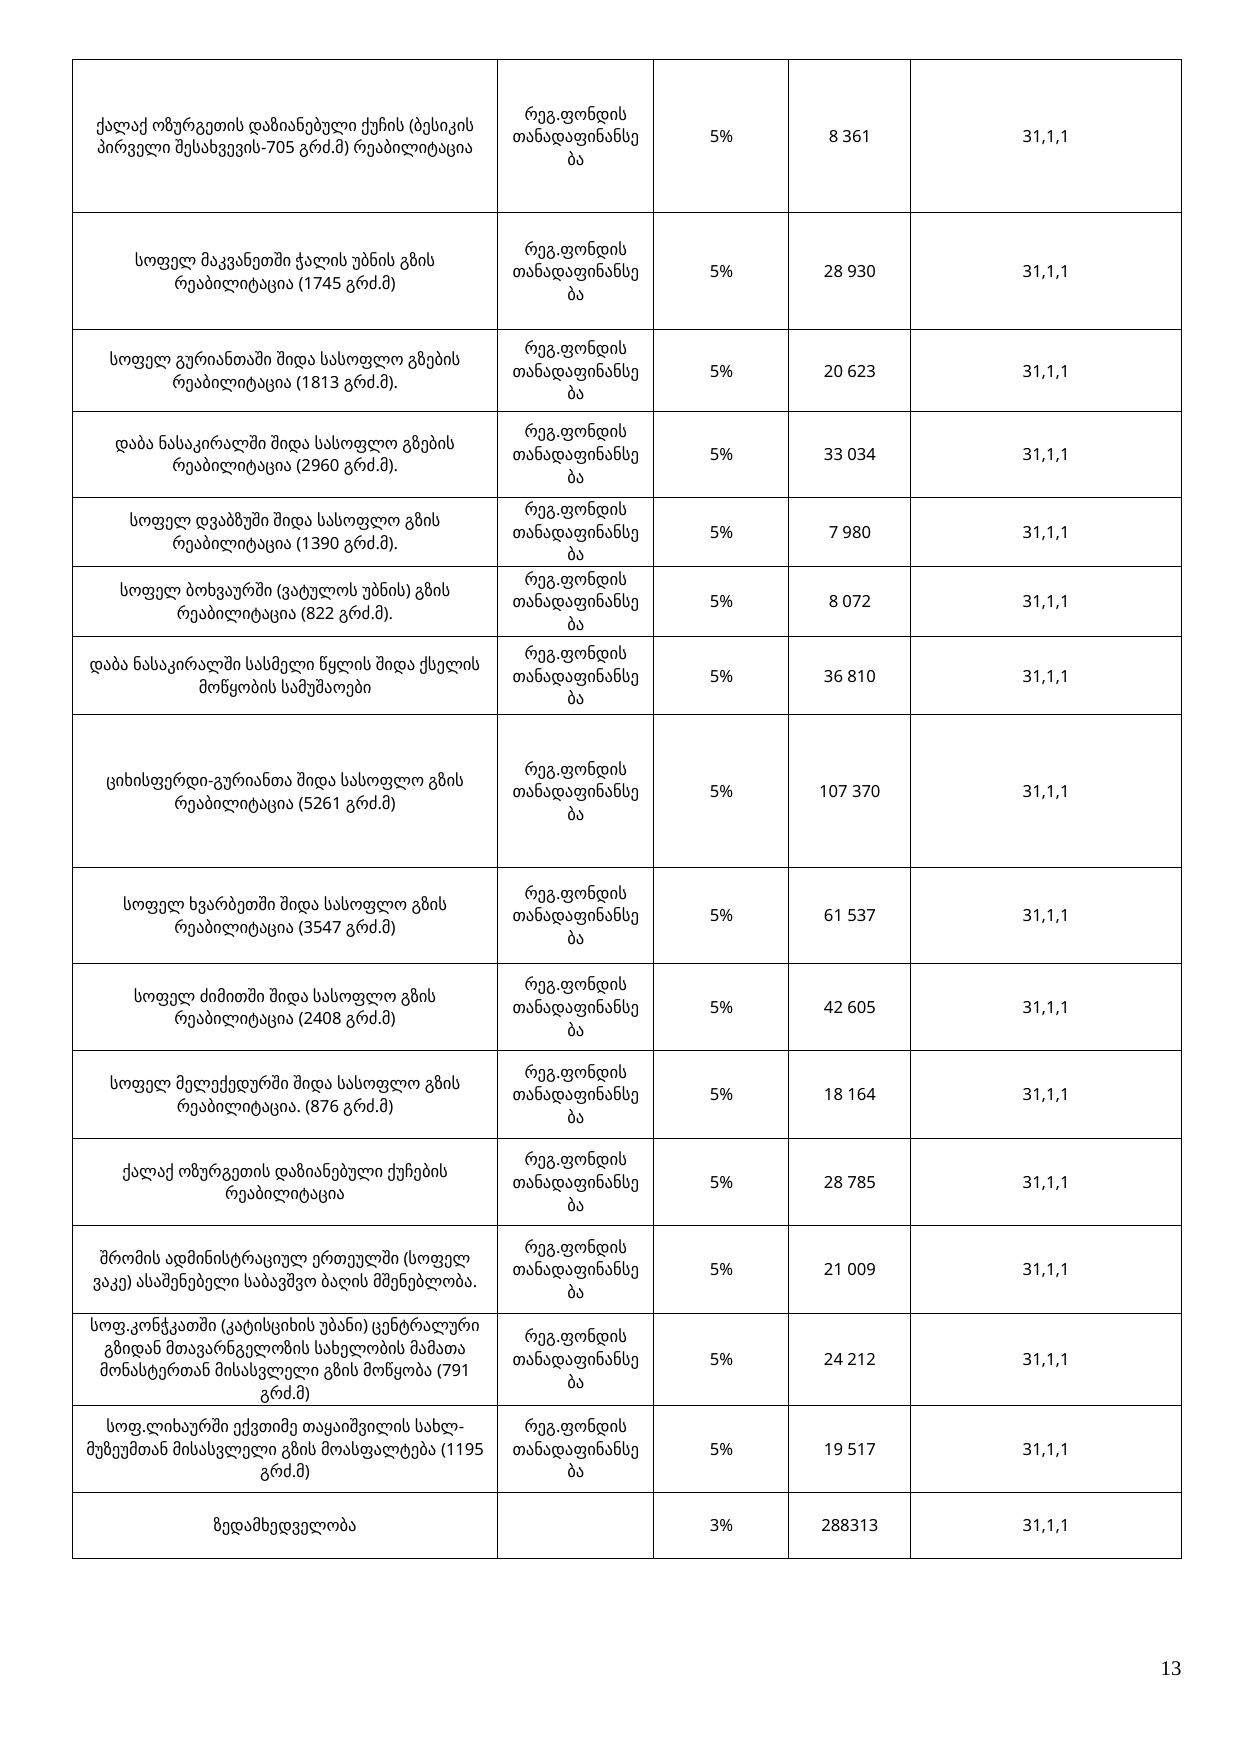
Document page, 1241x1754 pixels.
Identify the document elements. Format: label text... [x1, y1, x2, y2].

table_cell დაბა ნასაკირალში შიდა სასოფლო გზების რეაბილიტაცია (2960 გრძ.მ). [73, 412, 497, 497]
table_cell 31,1,1 [911, 868, 1181, 963]
table_cell 31,1,1 [911, 1051, 1181, 1138]
table_cell 31,1,1 [911, 60, 1181, 212]
table_cell სოფელ მელექედურში შიდა სასოფლო გზის რეაბილიტაცია. (876 გრძ.მ) [73, 1051, 497, 1138]
table_cell 19 517 [789, 1406, 910, 1492]
table_cell 31,1,1 [911, 330, 1181, 411]
table_cell 31,1,1 [911, 1139, 1181, 1225]
table_cell რეგ.ფონდის თანადაფინანსება [498, 964, 653, 1050]
table_cell 36 810 [789, 637, 910, 714]
table_cell რეგ.ფონდის თანადაფინანსება [498, 637, 653, 714]
table_cell რეგ.ფონდის თანადაფინანსება [498, 498, 653, 566]
table_cell რეგ.ფონდის თანადაფინანსება [498, 1051, 653, 1138]
table_cell სოფელ ბოხვაურში (ვატულოს უბნის) გზის რეაბილიტაცია (822 გრძ.მ). [73, 567, 497, 636]
table_cell რეგ.ფონდის თანადაფინანსება [498, 868, 653, 963]
table_cell სოფელ დვაბზუში შიდა სასოფლო გზის რეაბილიტაცია (1390 გრძ.მ). [73, 498, 497, 566]
table_cell [498, 1493, 653, 1558]
table_cell რეგ.ფონდის თანადაფინანსება [498, 213, 653, 329]
table_cell 24 212 [789, 1314, 910, 1404]
table_cell რეგ.ფონდის თანადაფინანსება [498, 1139, 653, 1225]
table_cell 5% [654, 1226, 788, 1313]
table_cell შრომის ადმინისტრაციულ ერთეულში (სოფელ ვაკე) ასაშენებელი საბავშვო ბაღის მშენებლობა. [73, 1226, 497, 1313]
table_cell 5% [654, 1051, 788, 1138]
table_cell 8 072 [789, 567, 910, 636]
table_cell 31,1,1 [911, 964, 1181, 1050]
table_cell 18 164 [789, 1051, 910, 1138]
table_cell ციხისფერდი-გურიანთა შიდა სასოფლო გზის რეაბილიტაცია (5261 გრძ.მ) [73, 715, 497, 867]
table_cell სოფელ ძიმითში შიდა სასოფლო გზის რეაბილიტაცია (2408 გრძ.მ) [73, 964, 497, 1050]
table_cell 21 009 [789, 1226, 910, 1313]
table_cell 5% [654, 1314, 788, 1404]
table_cell 5% [654, 498, 788, 566]
table_cell 31,1,1 [911, 213, 1181, 329]
table_cell 7 980 [789, 498, 910, 566]
table_cell სოფელ ხვარბეთში შიდა სასოფლო გზის რეაბილიტაცია (3547 გრძ.მ) [73, 868, 497, 963]
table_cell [498, 60, 653, 212]
table_cell 31,1,1 [911, 412, 1181, 497]
table_cell 5% [654, 330, 788, 411]
table_cell 61 537 [789, 868, 910, 963]
table_cell სოფ.კონჭკათში (კატისციხის უბანი) ცენტრალური გზიდან მთავარნგელოზის სახელობის მამათა მონასტერთან მისასვლელი გზის მოწყობა (791 გრძ.მ) [73, 1314, 497, 1404]
table_cell 3% [654, 1493, 788, 1558]
table_cell ზედამხედველობა [73, 1493, 497, 1558]
table_cell 31,1,1 [911, 1493, 1181, 1558]
table_cell 5% [654, 868, 788, 963]
table_cell ქალაქ ოზურგეთის დაზიანებული ქუჩების რეაბილიტაცია [73, 1139, 497, 1225]
table_cell 5% [654, 1139, 788, 1225]
table_cell 5% [654, 213, 788, 329]
table_cell 33 034 [789, 412, 910, 497]
table_cell 31,1,1 [911, 1406, 1181, 1492]
table_cell რეგ.ფონდის თანადაფინანსება [498, 1314, 653, 1404]
table_cell 5% [654, 567, 788, 636]
table_cell დაბა ნასაკირალში სასმელი წყლის შიდა ქსელის მოწყობის სამუშაოები [73, 637, 497, 714]
table_cell სოფელ მაკვანეთში ჭალის უბნის გზის რეაბილიტაცია (1745 გრძ.მ) [73, 213, 497, 329]
table_cell რეგ.ფონდის თანადაფინანსება [498, 330, 653, 411]
table_cell 28 785 [789, 1139, 910, 1225]
table_cell 5% [654, 964, 788, 1050]
table_cell 31,1,1 [911, 715, 1181, 867]
table_cell სოფელ გურიანთაში შიდა სასოფლო გზების რეაბილიტაცია (1813 გრძ.მ). [73, 330, 497, 411]
table_cell 5% [654, 60, 788, 212]
table_cell სოფ.ლიხაურში ექვთიმე თაყაიშვილის სახლ-მუზეუმთან მისასვლელი გზის მოასფალტება (1195 გრძ.მ) [73, 1406, 497, 1492]
table_cell 42 605 [789, 964, 910, 1050]
table_cell 31,1,1 [911, 637, 1181, 714]
table_cell 288313 [789, 1493, 910, 1558]
table_cell რეგ.ფონდის თანადაფინანსება [498, 1226, 653, 1313]
table_cell 107 370 [789, 715, 910, 867]
table_cell 31,1,1 [911, 1226, 1181, 1313]
table_cell რეგ.ფონდის თანადაფინანსება [498, 715, 653, 867]
table_cell 5% [654, 412, 788, 497]
table_cell რეგ.ფონდის თანადაფინანსება [498, 1406, 653, 1492]
table_cell 5% [654, 1406, 788, 1492]
table_cell 31,1,1 [911, 567, 1181, 636]
table_cell 5% [654, 715, 788, 867]
table_cell 8 361 [789, 60, 910, 212]
table_cell რეგ.ფონდის თანადაფინანსება [498, 412, 653, 497]
table_cell ქალაქ ოზურგეთის დაზიანებული ქუჩის (ბესიკის პირველი შესახვევის-705 გრძ.მ) რეაბილიტაცია [73, 60, 497, 212]
table_cell 28 930 [789, 213, 910, 329]
table_cell 20 623 [789, 330, 910, 411]
table_cell 31,1,1 [911, 1314, 1181, 1404]
table_cell 31,1,1 [911, 498, 1181, 566]
table_cell რეგ.ფონდის თანადაფინანსება [498, 567, 653, 636]
table_cell 5% [654, 637, 788, 714]
